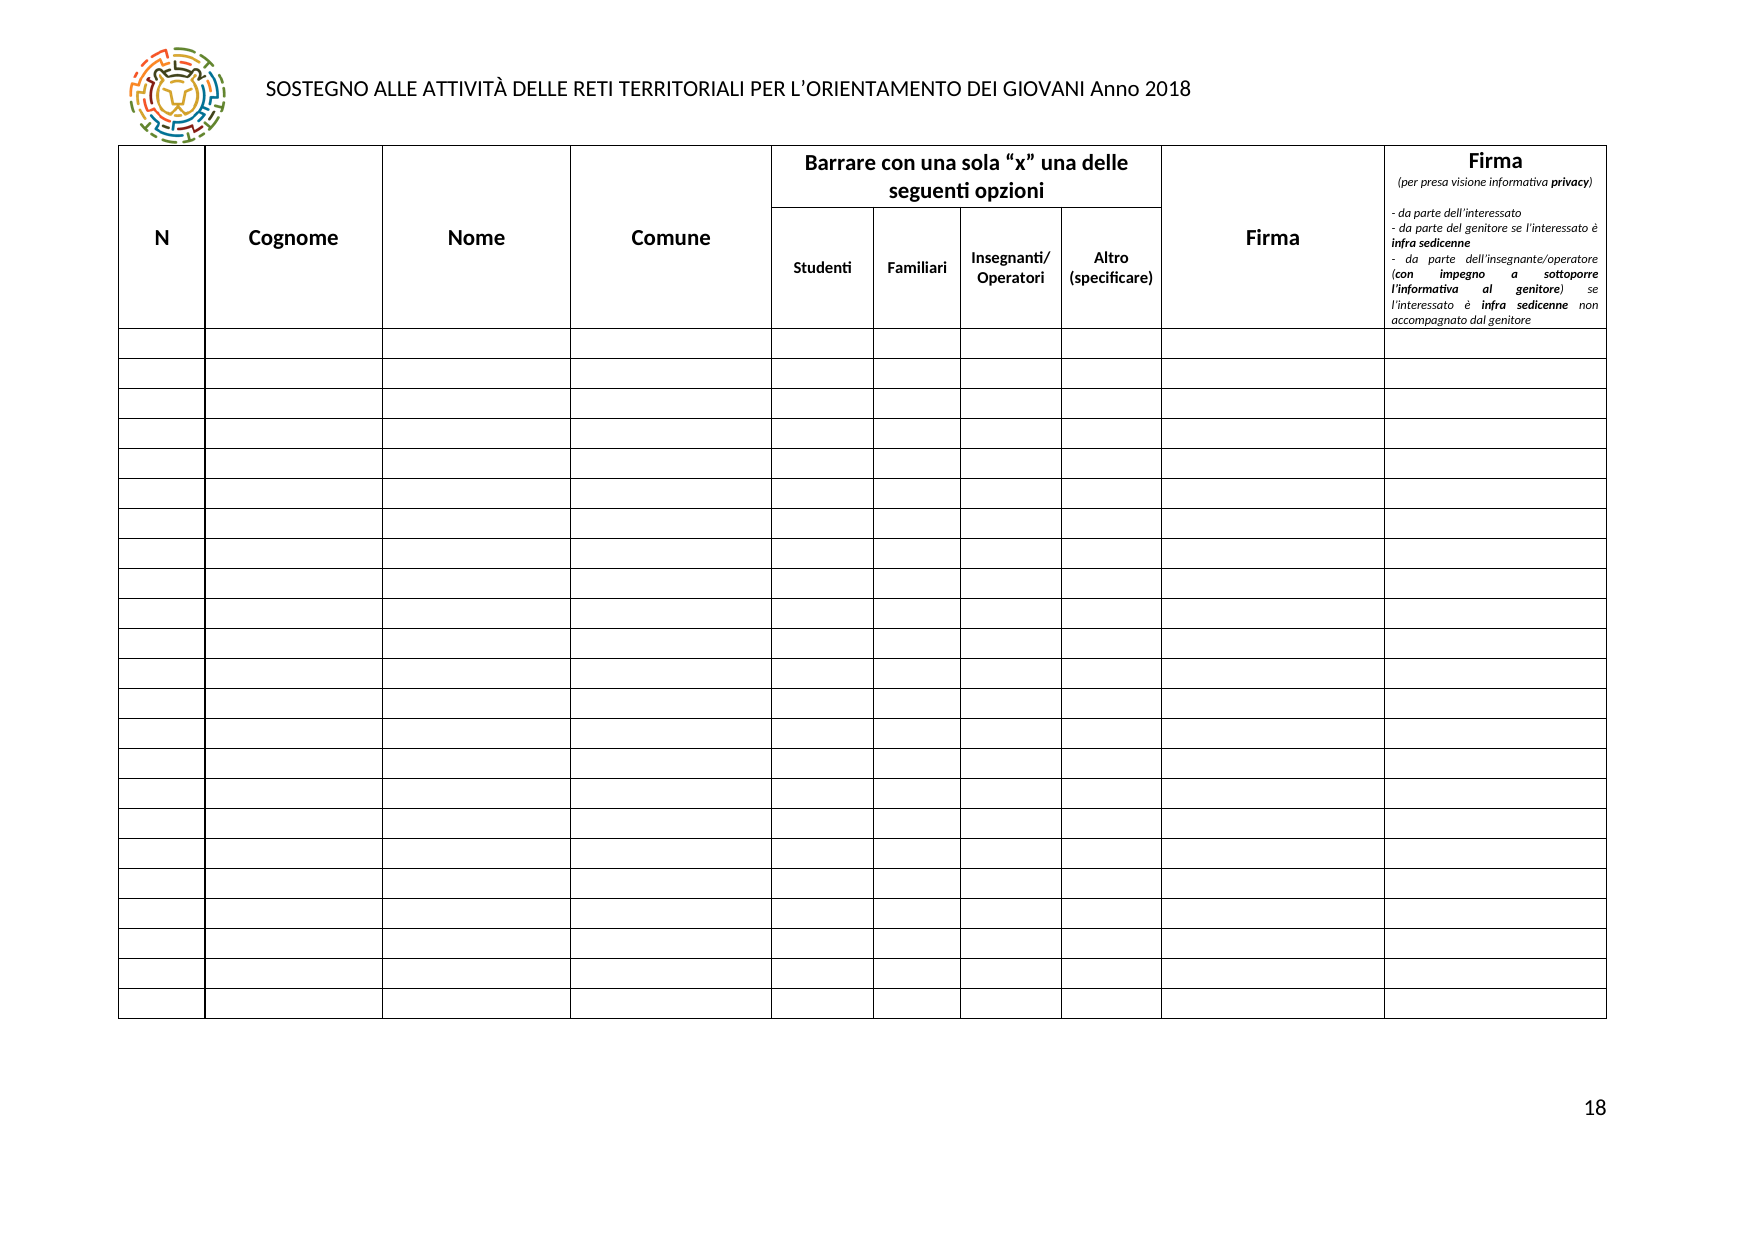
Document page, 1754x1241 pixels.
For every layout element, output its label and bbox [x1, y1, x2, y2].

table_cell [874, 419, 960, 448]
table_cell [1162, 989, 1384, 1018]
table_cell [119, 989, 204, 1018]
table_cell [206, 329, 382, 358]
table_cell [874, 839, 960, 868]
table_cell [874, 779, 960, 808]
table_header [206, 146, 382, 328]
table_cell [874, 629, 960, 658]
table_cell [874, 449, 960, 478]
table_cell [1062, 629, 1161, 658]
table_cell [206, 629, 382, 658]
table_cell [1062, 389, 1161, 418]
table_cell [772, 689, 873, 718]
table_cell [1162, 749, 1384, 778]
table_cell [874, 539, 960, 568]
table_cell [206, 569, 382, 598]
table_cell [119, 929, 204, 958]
picture [126, 43, 228, 145]
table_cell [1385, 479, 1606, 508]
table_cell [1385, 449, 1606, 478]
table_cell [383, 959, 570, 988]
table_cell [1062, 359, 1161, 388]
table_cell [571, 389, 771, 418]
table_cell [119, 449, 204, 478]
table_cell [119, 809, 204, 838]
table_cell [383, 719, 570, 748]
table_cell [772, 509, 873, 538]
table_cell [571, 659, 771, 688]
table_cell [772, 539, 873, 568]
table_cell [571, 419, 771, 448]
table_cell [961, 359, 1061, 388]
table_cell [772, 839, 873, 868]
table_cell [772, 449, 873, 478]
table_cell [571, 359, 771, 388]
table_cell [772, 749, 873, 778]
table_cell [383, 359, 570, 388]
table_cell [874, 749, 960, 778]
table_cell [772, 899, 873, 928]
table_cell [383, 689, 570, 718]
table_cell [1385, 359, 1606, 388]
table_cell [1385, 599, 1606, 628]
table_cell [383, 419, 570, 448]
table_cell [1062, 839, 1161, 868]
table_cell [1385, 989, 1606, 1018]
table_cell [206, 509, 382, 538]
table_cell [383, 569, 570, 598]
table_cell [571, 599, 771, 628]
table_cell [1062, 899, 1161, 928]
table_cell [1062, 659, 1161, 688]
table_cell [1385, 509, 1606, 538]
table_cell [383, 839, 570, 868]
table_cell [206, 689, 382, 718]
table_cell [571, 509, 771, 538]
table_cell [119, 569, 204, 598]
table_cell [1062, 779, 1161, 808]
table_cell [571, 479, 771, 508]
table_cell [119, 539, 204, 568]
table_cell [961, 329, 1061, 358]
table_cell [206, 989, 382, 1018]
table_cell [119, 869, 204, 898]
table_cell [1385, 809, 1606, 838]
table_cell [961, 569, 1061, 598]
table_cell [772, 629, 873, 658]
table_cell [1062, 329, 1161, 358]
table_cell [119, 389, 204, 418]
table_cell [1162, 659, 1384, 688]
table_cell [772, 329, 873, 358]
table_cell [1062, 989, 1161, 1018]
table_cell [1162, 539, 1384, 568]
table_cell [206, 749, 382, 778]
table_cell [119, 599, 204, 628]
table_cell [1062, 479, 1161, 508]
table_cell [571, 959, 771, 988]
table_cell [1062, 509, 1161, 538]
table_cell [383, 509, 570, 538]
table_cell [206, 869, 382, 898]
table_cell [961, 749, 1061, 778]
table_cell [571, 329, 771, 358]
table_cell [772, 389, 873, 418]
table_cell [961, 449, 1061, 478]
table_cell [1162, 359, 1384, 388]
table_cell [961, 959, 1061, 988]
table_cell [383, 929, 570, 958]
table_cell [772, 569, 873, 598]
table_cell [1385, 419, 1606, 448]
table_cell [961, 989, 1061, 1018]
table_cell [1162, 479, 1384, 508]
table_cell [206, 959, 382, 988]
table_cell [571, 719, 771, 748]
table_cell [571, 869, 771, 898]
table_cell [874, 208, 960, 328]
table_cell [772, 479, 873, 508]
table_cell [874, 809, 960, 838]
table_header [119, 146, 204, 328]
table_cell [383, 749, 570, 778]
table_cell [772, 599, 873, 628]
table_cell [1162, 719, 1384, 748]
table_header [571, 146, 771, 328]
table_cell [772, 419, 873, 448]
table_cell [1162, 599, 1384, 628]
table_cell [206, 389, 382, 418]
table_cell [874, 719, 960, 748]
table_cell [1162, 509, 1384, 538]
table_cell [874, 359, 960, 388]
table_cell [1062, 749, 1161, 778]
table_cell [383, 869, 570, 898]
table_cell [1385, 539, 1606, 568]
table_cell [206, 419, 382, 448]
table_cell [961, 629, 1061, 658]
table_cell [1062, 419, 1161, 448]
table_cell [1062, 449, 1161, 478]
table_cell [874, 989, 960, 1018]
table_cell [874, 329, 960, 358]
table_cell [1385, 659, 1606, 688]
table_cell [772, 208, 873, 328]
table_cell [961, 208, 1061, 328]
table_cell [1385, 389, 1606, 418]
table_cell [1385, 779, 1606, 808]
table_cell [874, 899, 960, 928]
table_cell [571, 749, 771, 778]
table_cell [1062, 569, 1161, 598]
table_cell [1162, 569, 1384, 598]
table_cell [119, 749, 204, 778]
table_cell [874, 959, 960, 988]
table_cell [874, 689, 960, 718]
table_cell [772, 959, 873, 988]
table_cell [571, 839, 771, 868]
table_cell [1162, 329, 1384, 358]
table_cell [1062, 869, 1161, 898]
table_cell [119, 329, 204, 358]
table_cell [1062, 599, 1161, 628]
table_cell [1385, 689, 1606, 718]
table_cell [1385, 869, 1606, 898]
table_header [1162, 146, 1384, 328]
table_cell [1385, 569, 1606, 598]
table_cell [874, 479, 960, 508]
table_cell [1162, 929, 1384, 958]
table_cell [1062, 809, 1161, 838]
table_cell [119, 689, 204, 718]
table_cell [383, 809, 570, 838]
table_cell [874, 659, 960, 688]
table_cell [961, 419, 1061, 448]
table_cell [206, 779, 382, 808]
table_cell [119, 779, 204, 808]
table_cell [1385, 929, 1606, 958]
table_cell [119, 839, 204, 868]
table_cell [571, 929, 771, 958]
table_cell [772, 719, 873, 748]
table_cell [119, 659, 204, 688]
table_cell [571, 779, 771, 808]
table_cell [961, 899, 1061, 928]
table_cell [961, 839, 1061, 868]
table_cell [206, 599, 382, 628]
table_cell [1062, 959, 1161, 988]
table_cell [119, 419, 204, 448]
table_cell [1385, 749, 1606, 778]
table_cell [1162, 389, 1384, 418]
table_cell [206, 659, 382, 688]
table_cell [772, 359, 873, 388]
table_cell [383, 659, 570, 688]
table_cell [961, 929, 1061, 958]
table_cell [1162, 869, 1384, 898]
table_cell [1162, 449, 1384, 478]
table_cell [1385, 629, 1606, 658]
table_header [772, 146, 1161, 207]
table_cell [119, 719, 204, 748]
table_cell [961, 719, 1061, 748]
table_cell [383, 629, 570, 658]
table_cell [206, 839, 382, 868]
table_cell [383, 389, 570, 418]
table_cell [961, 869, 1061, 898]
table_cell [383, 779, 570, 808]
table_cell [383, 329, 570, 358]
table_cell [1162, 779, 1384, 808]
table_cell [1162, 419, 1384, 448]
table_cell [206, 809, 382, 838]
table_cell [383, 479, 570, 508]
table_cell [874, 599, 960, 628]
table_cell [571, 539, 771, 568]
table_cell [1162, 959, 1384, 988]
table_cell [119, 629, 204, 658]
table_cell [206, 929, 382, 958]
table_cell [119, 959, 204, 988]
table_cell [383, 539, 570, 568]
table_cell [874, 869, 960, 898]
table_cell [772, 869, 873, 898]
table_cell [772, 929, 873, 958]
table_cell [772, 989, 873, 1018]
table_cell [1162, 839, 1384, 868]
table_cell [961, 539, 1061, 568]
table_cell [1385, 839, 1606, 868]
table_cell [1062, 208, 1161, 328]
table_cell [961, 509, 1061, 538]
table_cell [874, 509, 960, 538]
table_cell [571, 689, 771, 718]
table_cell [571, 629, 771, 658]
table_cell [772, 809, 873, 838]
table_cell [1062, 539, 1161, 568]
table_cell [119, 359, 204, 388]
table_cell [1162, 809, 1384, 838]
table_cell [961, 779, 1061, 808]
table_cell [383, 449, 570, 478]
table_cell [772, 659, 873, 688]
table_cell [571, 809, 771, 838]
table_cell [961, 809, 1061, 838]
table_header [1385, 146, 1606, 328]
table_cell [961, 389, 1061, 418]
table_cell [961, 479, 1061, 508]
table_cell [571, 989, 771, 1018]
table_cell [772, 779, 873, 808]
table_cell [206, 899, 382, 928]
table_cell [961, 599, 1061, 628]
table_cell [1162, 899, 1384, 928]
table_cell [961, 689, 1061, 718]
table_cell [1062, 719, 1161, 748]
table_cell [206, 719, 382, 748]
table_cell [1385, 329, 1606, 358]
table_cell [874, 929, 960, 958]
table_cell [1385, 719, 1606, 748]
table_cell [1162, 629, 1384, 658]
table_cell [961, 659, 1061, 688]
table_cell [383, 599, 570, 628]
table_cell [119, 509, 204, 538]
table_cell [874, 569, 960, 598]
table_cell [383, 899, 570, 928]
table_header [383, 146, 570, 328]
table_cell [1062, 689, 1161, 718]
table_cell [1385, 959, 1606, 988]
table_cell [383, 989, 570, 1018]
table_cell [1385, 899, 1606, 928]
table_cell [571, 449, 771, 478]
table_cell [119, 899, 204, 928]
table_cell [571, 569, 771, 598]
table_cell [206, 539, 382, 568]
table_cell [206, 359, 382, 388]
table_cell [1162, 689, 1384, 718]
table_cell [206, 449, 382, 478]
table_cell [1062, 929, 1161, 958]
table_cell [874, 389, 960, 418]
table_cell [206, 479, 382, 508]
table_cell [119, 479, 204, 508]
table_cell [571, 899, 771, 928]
